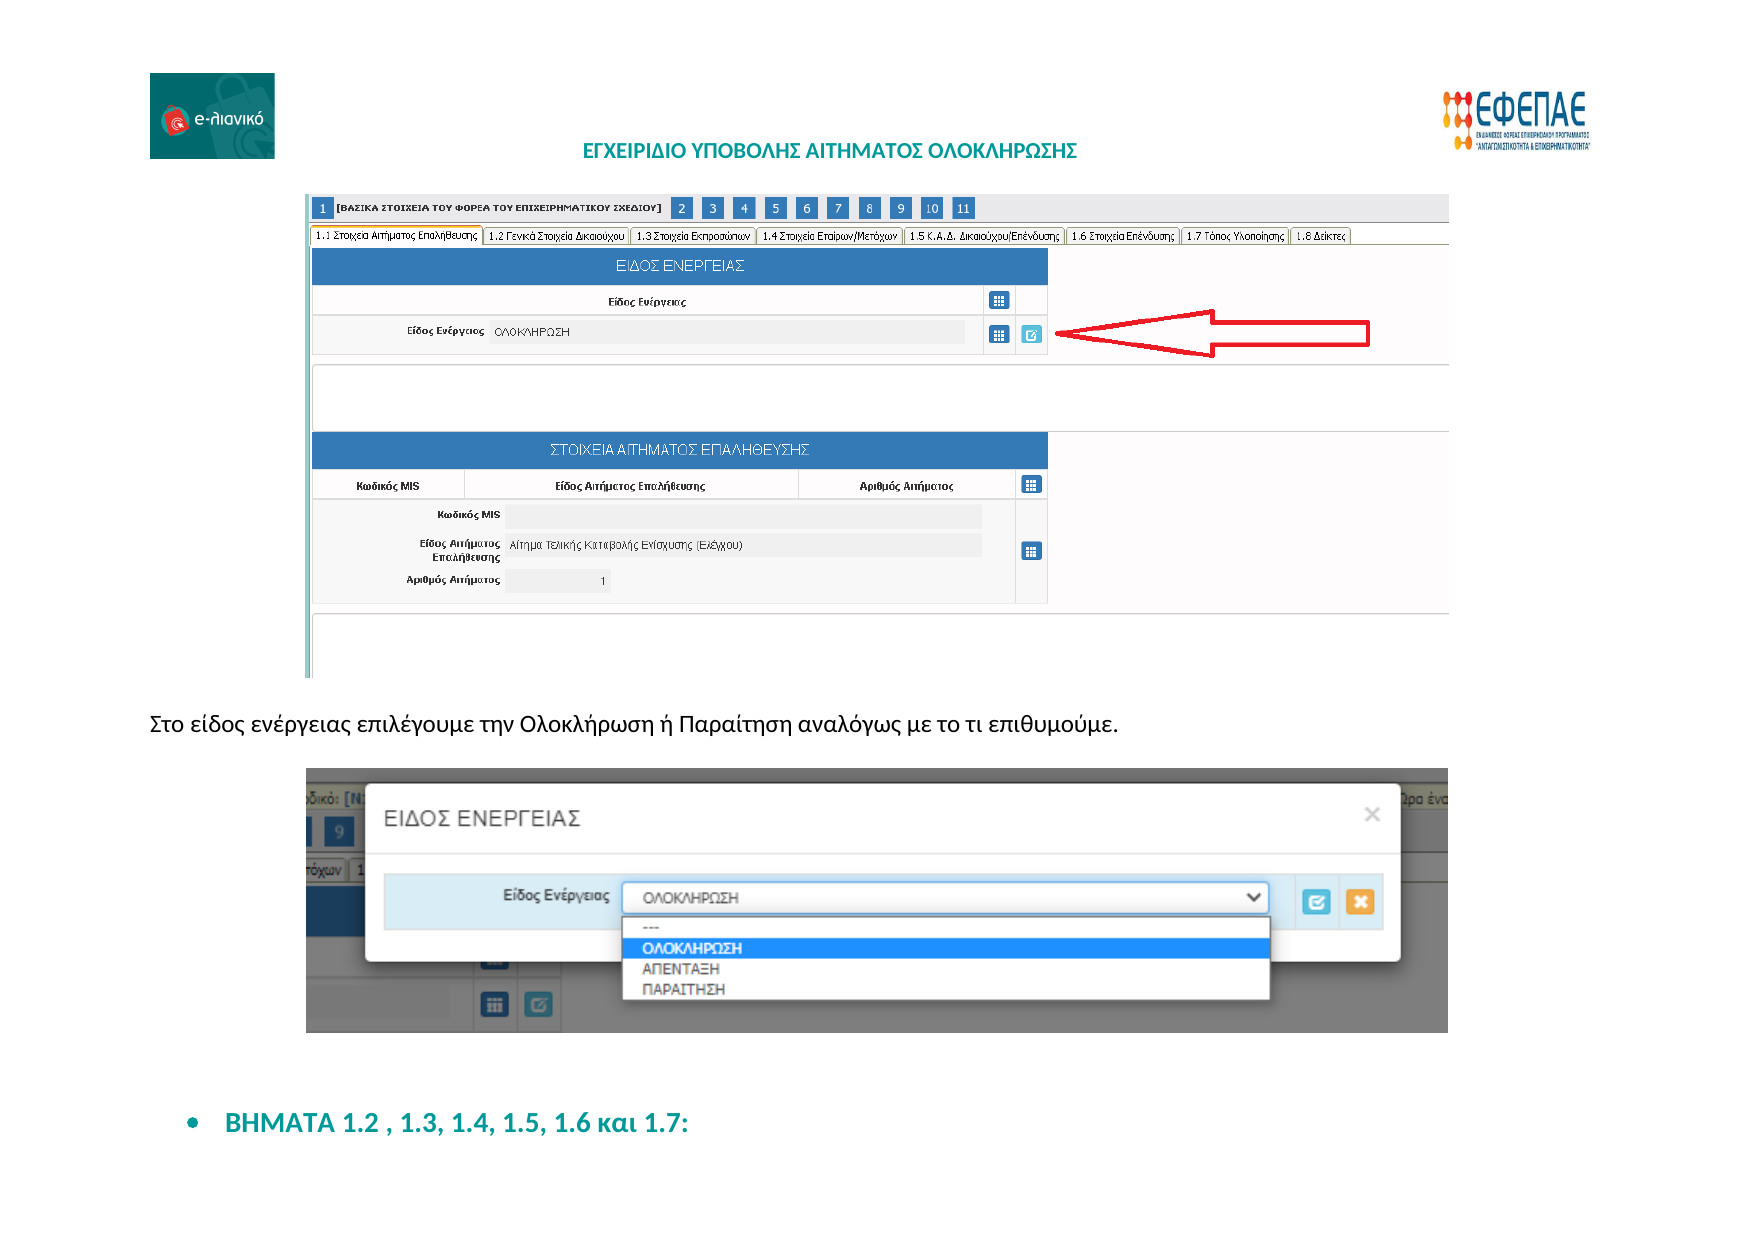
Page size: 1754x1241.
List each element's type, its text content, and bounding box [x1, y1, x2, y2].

list ΒΗΜΑΤΑ 1.2 , 1.3, 1.4, 1.5, 1.6 και 1.7: [187, 1104, 1604, 1140]
picture [150, 73, 275, 159]
text Στο είδος ενέργειας επιλέγουμε την Ολοκλήρωση ή Παραίτηση αναλόγως με το τι επιθυμούμε. [150, 708, 1604, 738]
picture [305, 194, 1449, 678]
picture [1440, 82, 1593, 159]
picture [306, 768, 1448, 1033]
